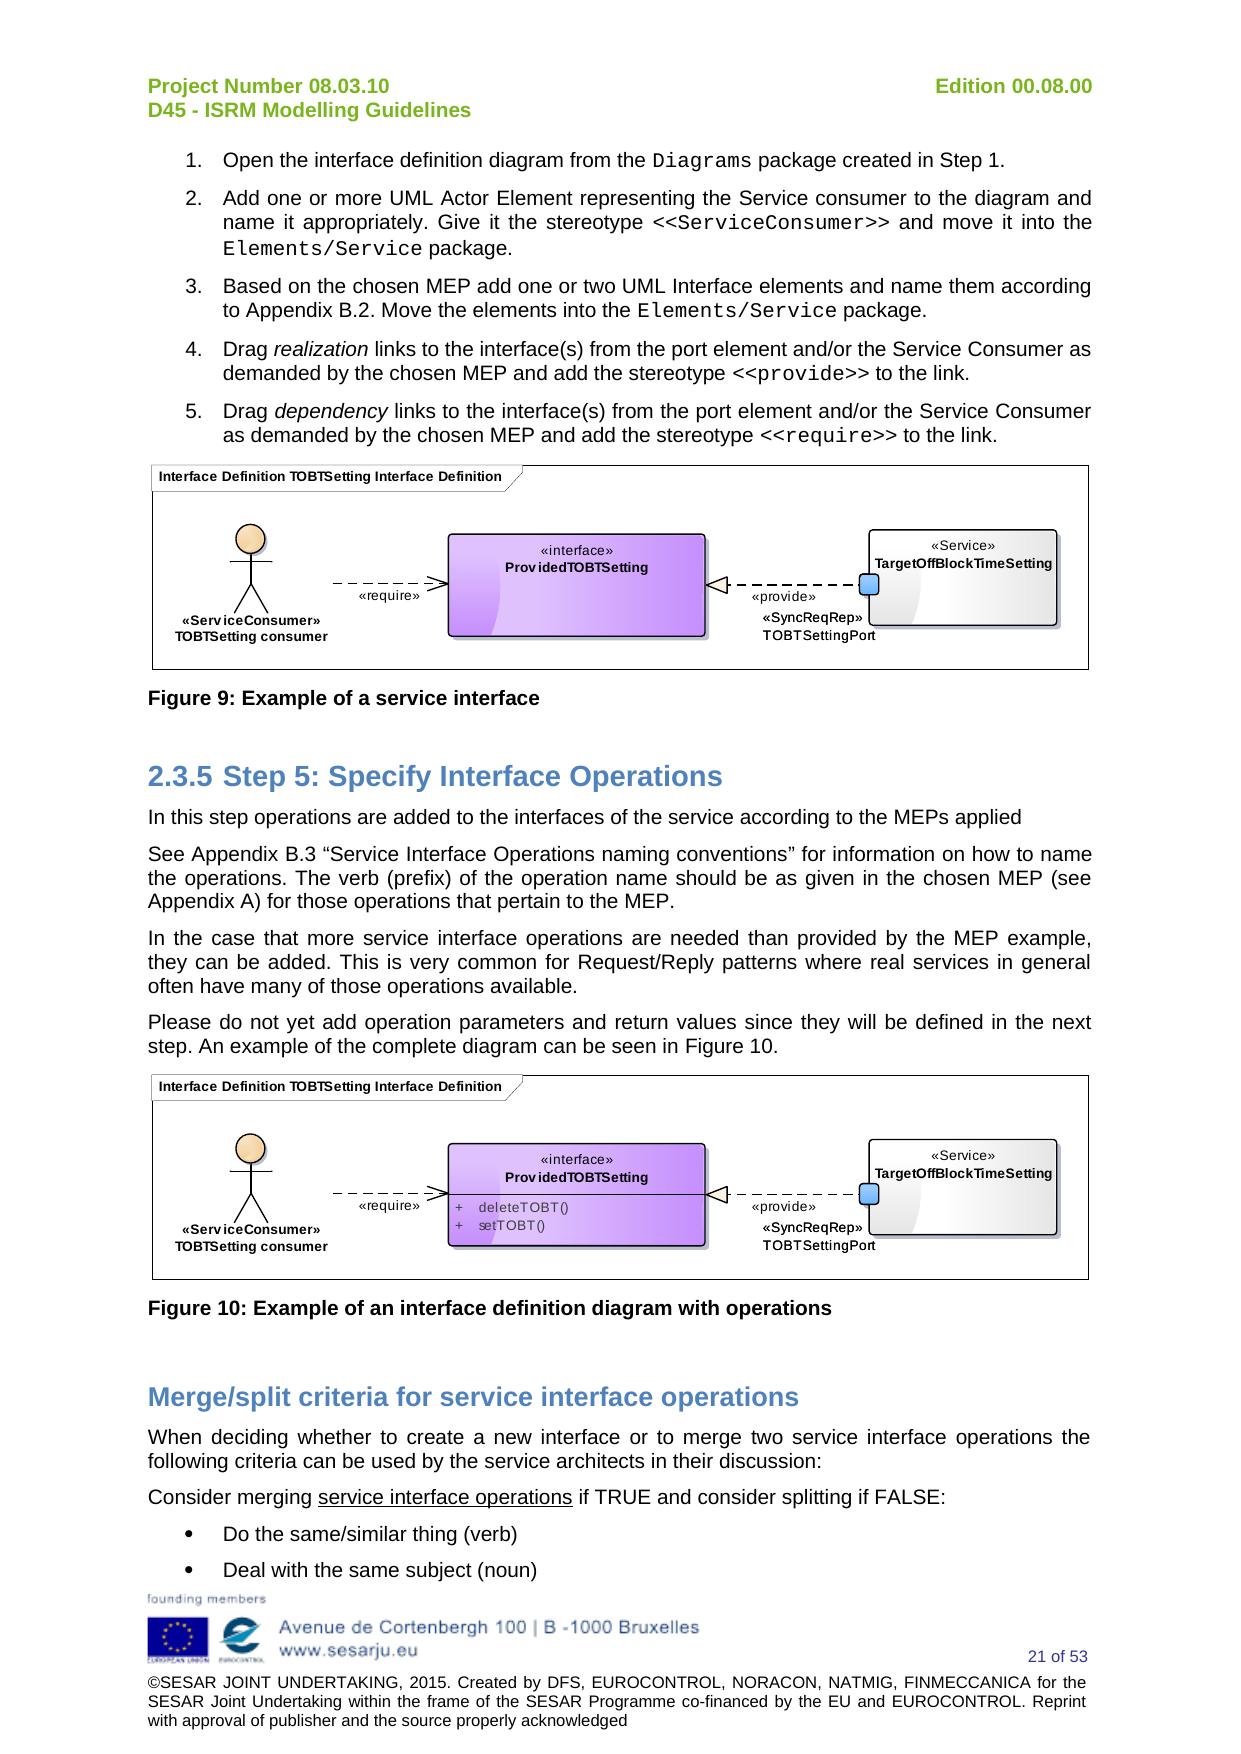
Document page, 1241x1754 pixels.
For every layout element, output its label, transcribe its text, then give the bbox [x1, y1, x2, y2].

text In the case that more service interface operations are needed than provided by the MEP example, they can be added. This is very common for Request/Reply patterns where real services in general often have many of those operations available. [148, 926, 1093, 998]
text When deciding whether to create a new interface or to merge two service interface operations the following criteria can be used by the service architects in their discussion: [148, 1425, 1093, 1473]
subtitle Merge/split criteria for service interface operations [148, 1381, 1093, 1412]
picture [147, 1594, 703, 1667]
list Based on the chosen MEP add one or two UML Interface elements and name them according to Appendix B.2. Move the elements into the Elements/Service package. [185, 274, 1093, 324]
subtitle Step 5: Specify Interface Operations [148, 759, 1093, 792]
text In this step operations are added to the interfaces of the service according to the MEPs applied [148, 805, 1093, 829]
list Do the same/similar thing (verb) [185, 1522, 1093, 1546]
text Please do not yet add operation parameters and return values since they will be defined in the next step. An example of the complete diagram can be seen in Figure 10. [148, 1010, 1093, 1058]
list Drag dependency links to the interface(s) from the port element and/or the Service Consumer as demanded by the chosen MEP and add the stereotype <<require>> to the link. [185, 399, 1093, 448]
text See Appendix B.3 “Service Interface Operations naming conventions” for information on how to name the operations. The verb (prefix) of the operation name should be as given in the chosen MEP (see Appendix A) for those operations that pertain to the MEP. [148, 841, 1093, 913]
list Add one or more UML Actor Element representing the Service consumer to the diagram and name it appropriately. Give it the stereotype <<ServiceConsumer>> and move it into the Elements/Service package. [185, 186, 1093, 262]
list Deal with the same subject (noun) [185, 1558, 1093, 1582]
text Consider merging service interface operations if TRUE and consider splitting if FALSE: [148, 1485, 1093, 1509]
list Drag realization links to the interface(s) from the port element and/or the Service Consumer as demanded by the chosen MEP and add the stereotype <<provide>> to the link. [185, 336, 1093, 386]
list Open the interface definition diagram from the Diagrams package created in Step 1. [185, 148, 1093, 173]
